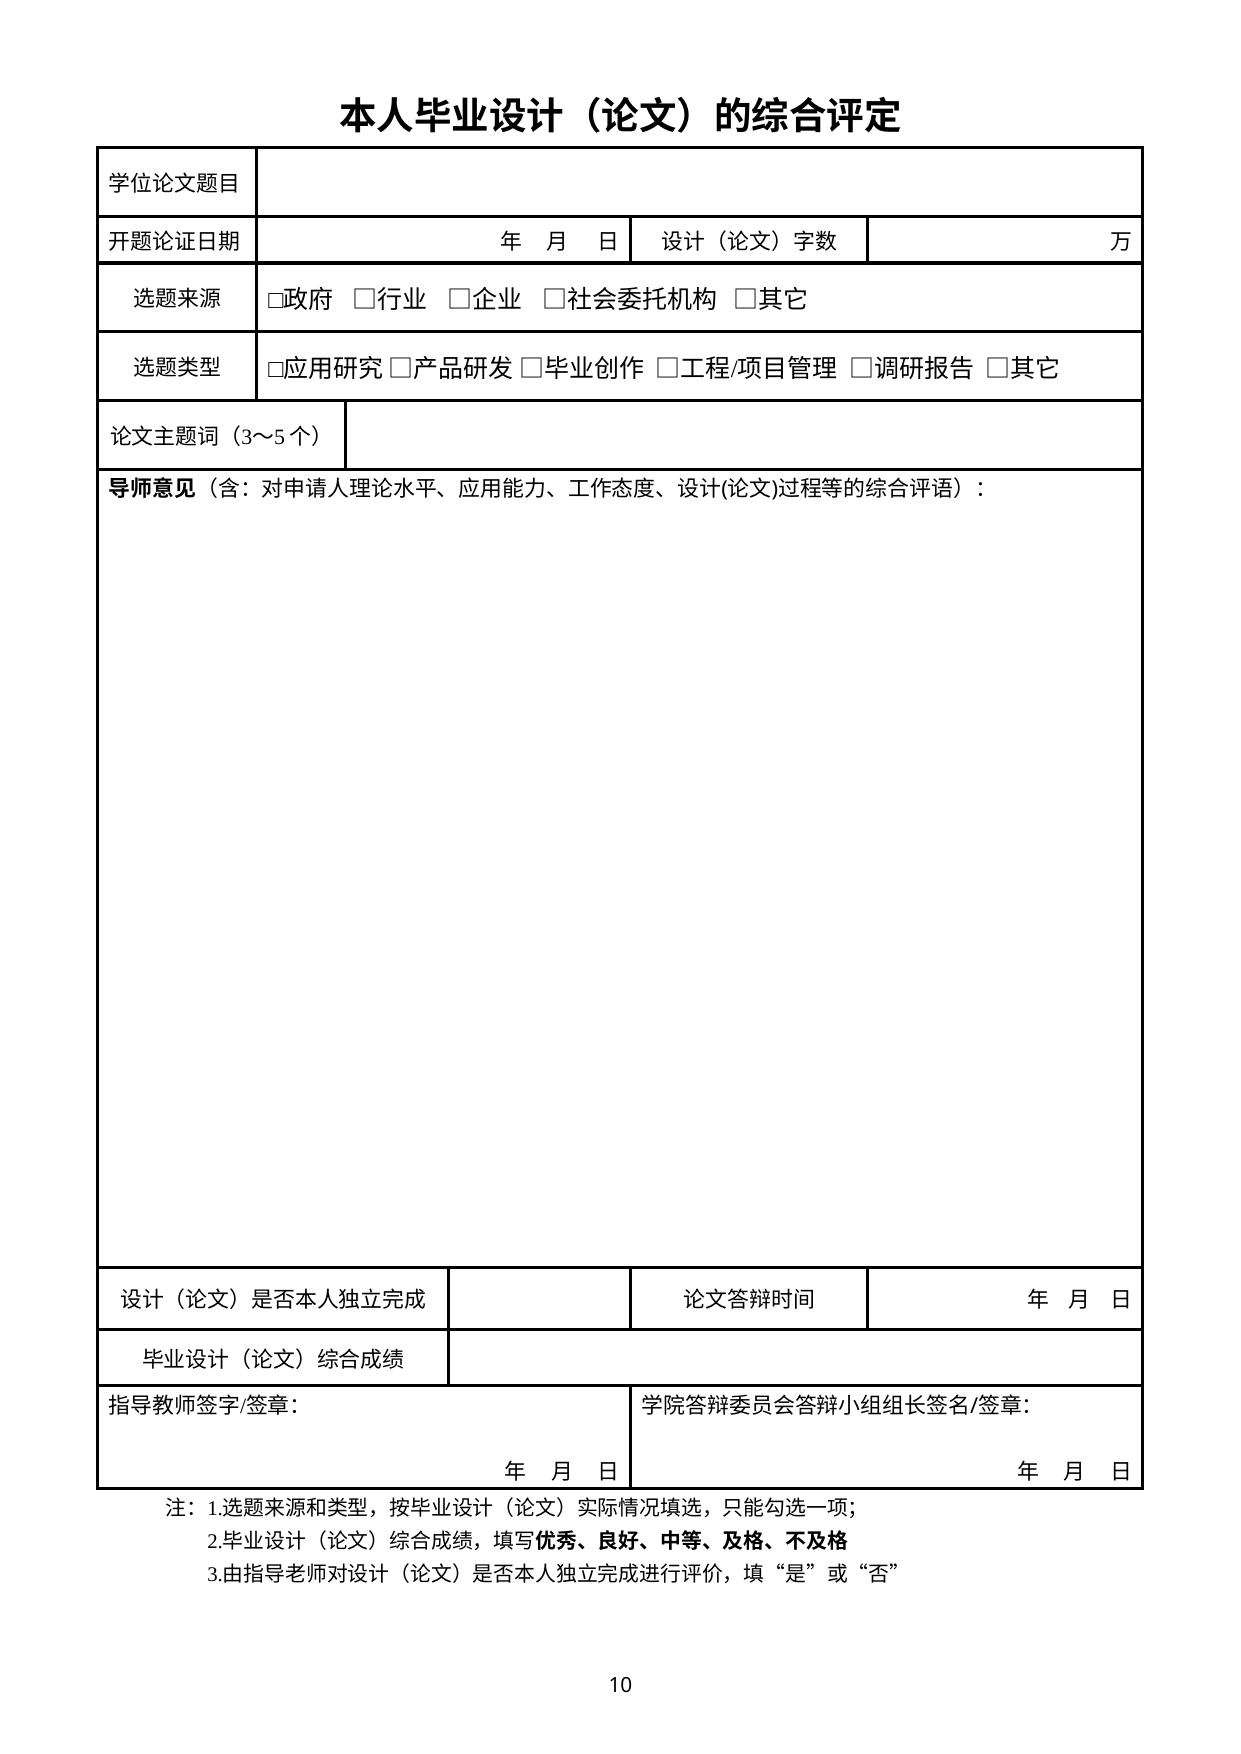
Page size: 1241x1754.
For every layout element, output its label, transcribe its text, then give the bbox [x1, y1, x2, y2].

table_header 学位论文题目 [99, 149, 255, 214]
table_cell 选题来源 [99, 265, 255, 330]
table_cell □应用研究 □产品研发 □毕业创作 □工程/项目管理 □调研报告 □其它 [258, 333, 1141, 399]
table_cell 论文主题词（3～5个） [99, 402, 344, 468]
table_cell 年 月 日 [869, 1269, 1141, 1328]
table_cell [347, 402, 1141, 468]
table_cell 指导教师签字/签章： 年 月 日 [99, 1387, 629, 1487]
text 本人毕业设计（论文）的综合评定 [165, 80, 1075, 146]
table_cell 论文答辩时间 [632, 1269, 866, 1328]
table_cell 导师意见（含：对申请人理论水平、应用能力、工作态度、设计(论文)过程等的综合评语）： [99, 471, 1141, 1266]
table_cell 开题论证日期 [99, 218, 255, 261]
table_cell [450, 1269, 629, 1328]
text 3.由指导老师对设计（论文）是否本人独立完成进行评价，填“是”或“否” [165, 1556, 1075, 1588]
table_cell 设计（论文）是否本人独立完成 [99, 1269, 447, 1328]
table_cell 万 [869, 218, 1141, 261]
table_cell 学院答辩委员会答辩小组组长签名/签章： 年 月 日 [632, 1387, 1141, 1487]
table_header [258, 149, 1141, 214]
table_cell 年 月 日 [258, 218, 629, 261]
table_cell 选题类型 [99, 333, 255, 399]
text 注：1.选题来源和类型，按毕业设计（论文）实际情况填选，只能勾选一项； [165, 1490, 1075, 1523]
table_cell 毕业设计（论文）综合成绩 [99, 1331, 447, 1384]
table_cell [450, 1331, 1141, 1384]
table_cell □政府 □行业 □企业 □社会委托机构 □其它 [258, 265, 1141, 330]
table_cell 设计（论文）字数 [632, 218, 866, 261]
text 2.毕业设计（论文）综合成绩，填写优秀、良好、中等、及格、不及格 [165, 1523, 1075, 1556]
